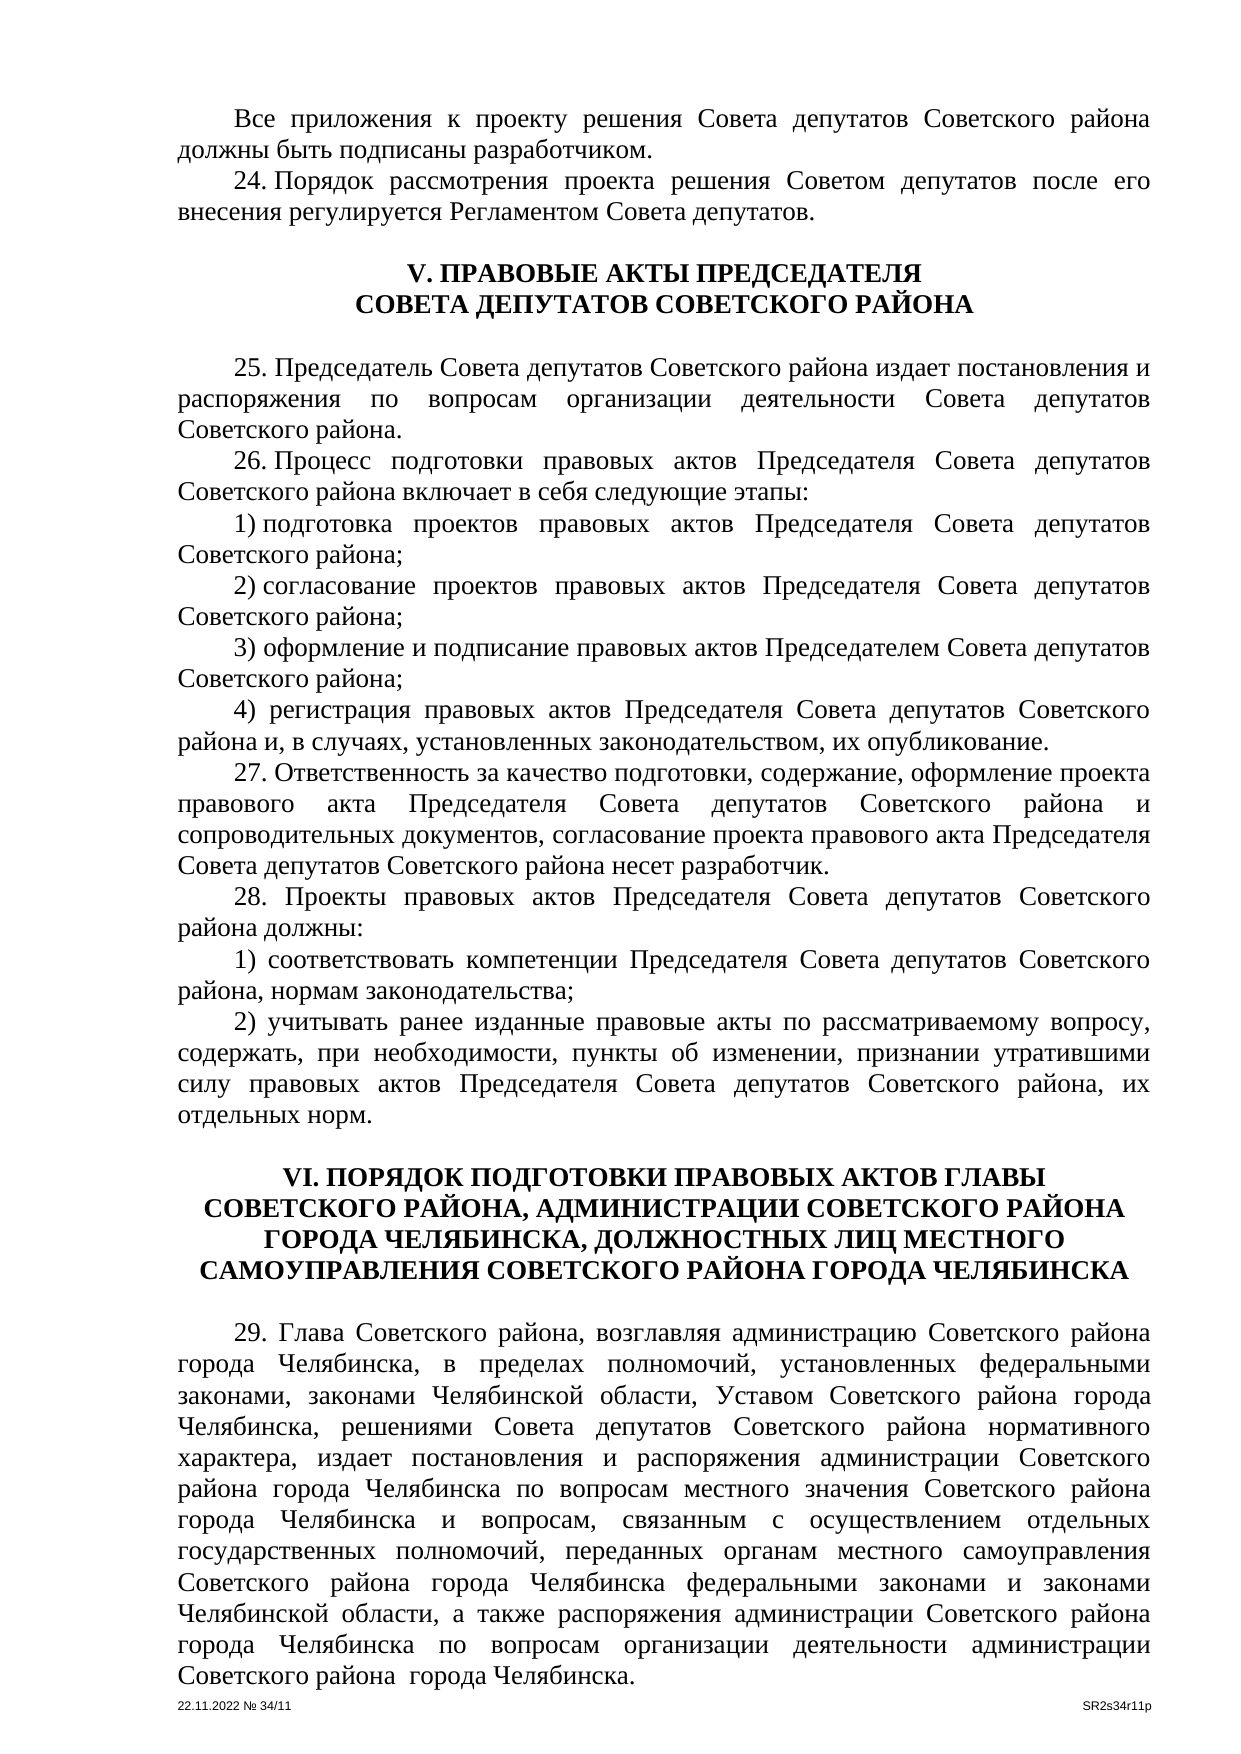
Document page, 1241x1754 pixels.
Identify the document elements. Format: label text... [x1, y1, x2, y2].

text 2) согласование проектов правовых актов Председателя Совета депутатов Советского района; [177, 569, 1152, 631]
text 1) подготовка проектов правовых актов Председателя Совета депутатов Советского района; [177, 507, 1152, 569]
text СОВЕТА ДЕПУТАТОВ СОВЕТСКОГО РАЙОНА [177, 289, 1152, 320]
text Все приложения к проекту решения Совета депутатов Советского района должны быть подписаны разработчиком. [177, 102, 1152, 164]
text 25. Председатель Совета депутатов Советского района издает постановления и распоряжения по вопросам организации деятельности Совета депутатов Советского района. [177, 351, 1152, 444]
text 3) оформление и подписание правовых актов Председателем Совета депутатов Советского района; [177, 631, 1152, 693]
text 27. Ответственность за качество подготовки, содержание, оформление проекта правового акта Председателя Совета депутатов Советского района и сопроводительных документов, согласование проекта правового акта Председателя Совета депутатов Советского района несет разработчик. [177, 756, 1152, 880]
text 26. Процесс подготовки правовых актов Председателя Совета депутатов Советского района включает в себя следующие этапы: [177, 444, 1152, 507]
text СОВЕТСКОГО РАЙОНА, АДМИНИСТРАЦИИ СОВЕТСКОГО РАЙОНА ГОРОДА ЧЕЛЯБИНСКА, ДОЛЖНОСТНЫХ ЛИЦ МЕСТНОГО САМОУПРАВЛЕНИЯ СОВЕТСКОГО РАЙОНА ГОРОДА ЧЕЛЯБИНСКА [177, 1192, 1152, 1285]
text 29. Глава Советского района, возглавляя администрацию Советского района города Челябинска, в пределах полномочий, установленных федеральными законами, законами Челябинской области, Уставом Советского района города Челябинска, решениями Совета депутатов Советского района нормативного характера, издает постановления и распоряжения администрации Советского района города Челябинска по вопросам местного значения Советского района города Челябинска и вопросам, связанным с осуществлением отдельных государственных полномочий, переданных органам местного самоуправления Советского района города Челябинска федеральными законами и законами Челябинской области, а также распоряжения администрации Советского района города Челябинска по вопросам организации деятельности администрации Советского района города Челябинска. [177, 1316, 1152, 1690]
text V. ПРАВОВЫЕ АКТЫ ПРЕДСЕДАТЕЛЯ [177, 257, 1152, 289]
text 24. Порядок рассмотрения проекта решения Советом депутатов после его внесения регулируется Регламентом Совета депутатов. [177, 164, 1152, 226]
text 1) соответствовать компетенции Председателя Совета депутатов Советского района, нормам законодательства; [177, 943, 1152, 1005]
text 28. Проекты правовых актов Председателя Совета депутатов Советского района должны: [177, 880, 1152, 943]
text VI. ПОРЯДОК ПОДГОТОВКИ ПРАВОВЫХ АКТОВ ГЛАВЫ [177, 1161, 1152, 1192]
text 2) учитывать ранее изданные правовые акты по рассматриваемому вопросу, содержать, при необходимости, пункты об изменении, признании утратившими силу правовых актов Председателя Совета депутатов Советского района, их отдельных норм. [177, 1005, 1152, 1129]
text 4) регистрация правовых актов Председателя Совета депутатов Советского района и, в случаях, установленных законодательством, их опубликование. [177, 693, 1152, 756]
